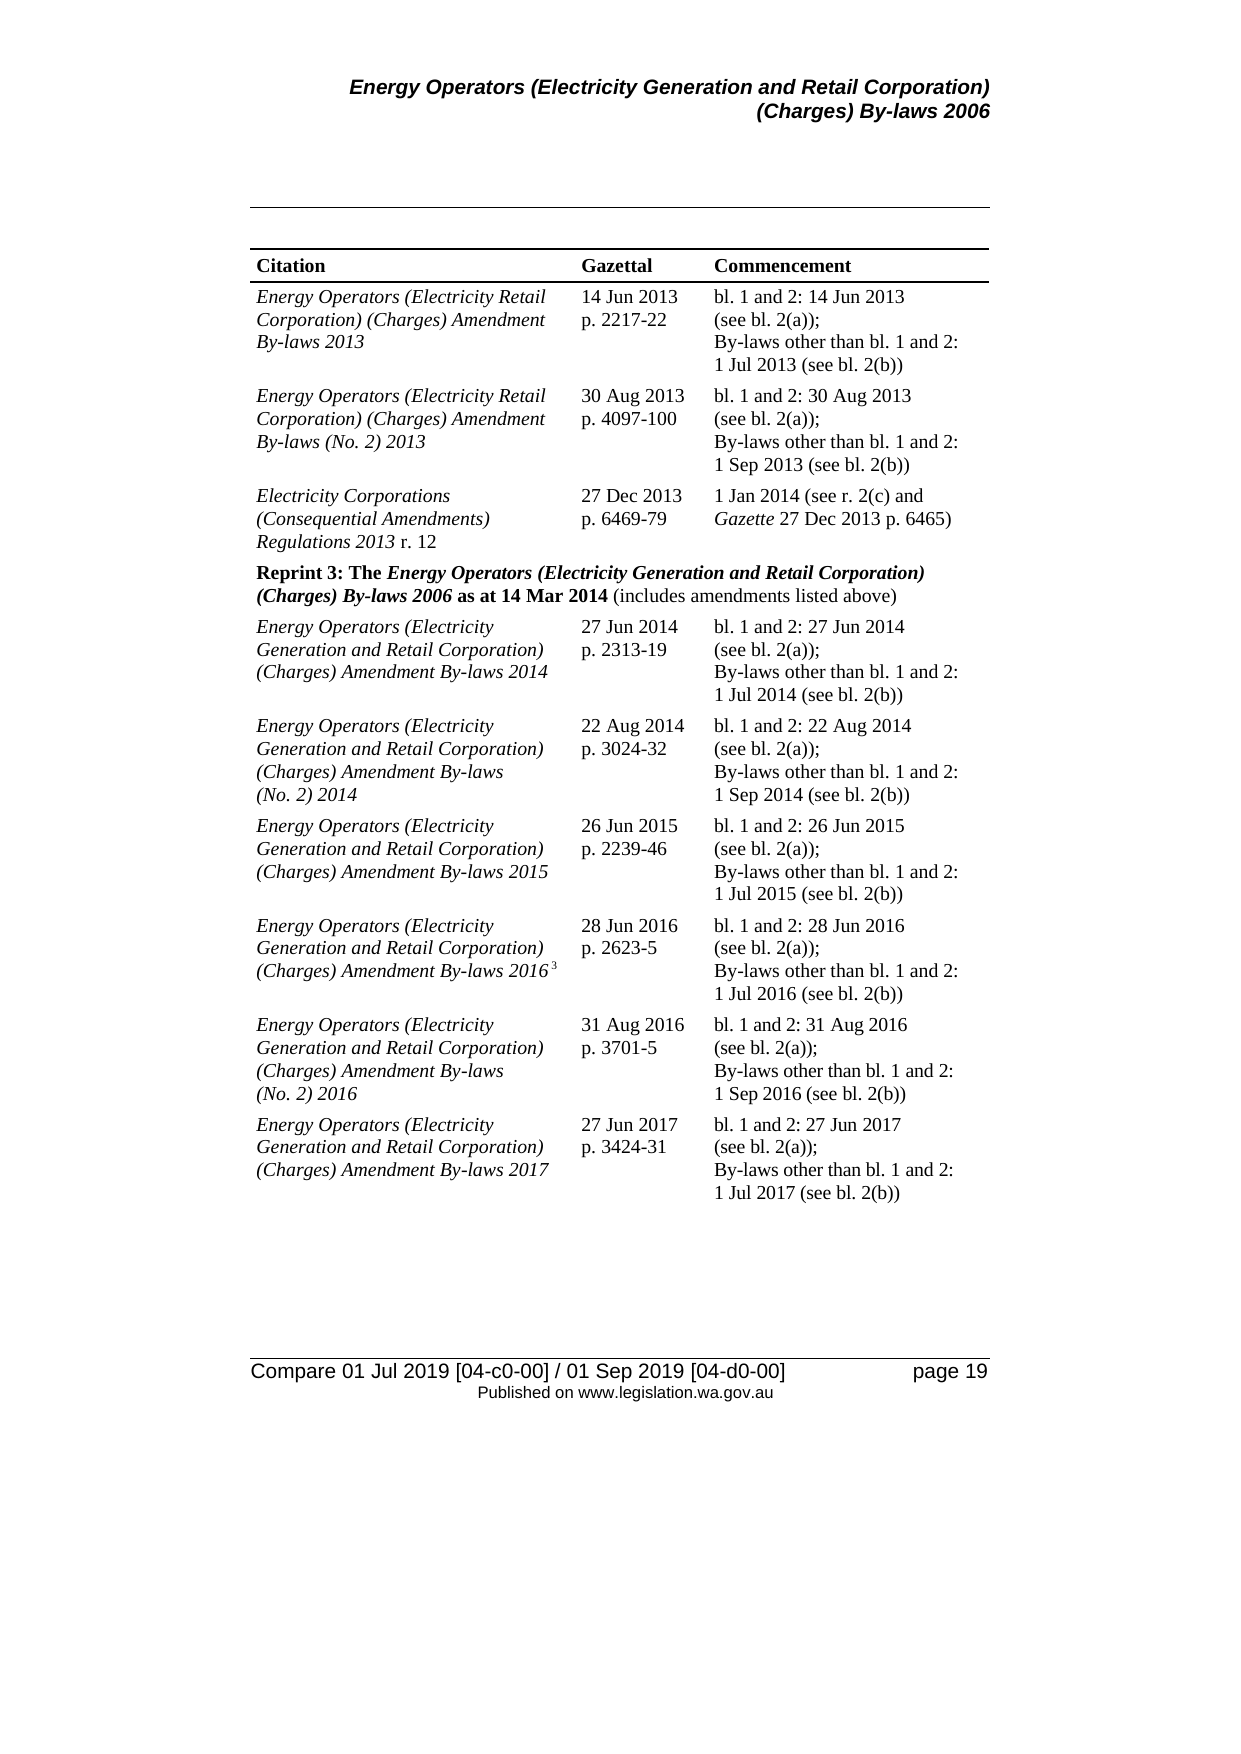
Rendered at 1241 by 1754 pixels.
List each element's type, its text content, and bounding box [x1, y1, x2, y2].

table_cell Reprint 3: The Energy Operators (Electricity Generation and Retail Corporation) (Charges) By-laws 2006 as at 14 Mar 2014 (includes amendments listed above) [250, 557, 989, 611]
table_cell Energy Operators (Electricity Generation and Retail Corporation) (Charges) Amendment By-laws 2014 [250, 611, 575, 710]
table_header Citation [250, 250, 575, 281]
table_cell bl. 1 and 2: 31 Aug 2016 (see bl. 2(a)); By-laws other than bl. 1 and 2: 1 Sep 2016 (see bl. 2(b)) [708, 1009, 989, 1108]
table_cell bl. 1 and 2: 22 Aug 2014 (see bl. 2(a)); By-laws other than bl. 1 and 2: 1 Sep 2014 (see bl. 2(b)) [708, 710, 989, 810]
table_cell 14 Jun 2013 p. 2217-22 [575, 283, 708, 380]
table_cell Energy Operators (Electricity Retail Corporation) (Charges) Amendment By-laws (No. 2) 2013 [250, 380, 575, 480]
table_cell Energy Operators (Electricity Generation and Retail Corporation) (Charges) Amendment By-laws 2015 [250, 810, 575, 909]
table_cell 27 Jun 2014 p. 2313-19 [575, 611, 708, 710]
table_cell Electricity Corporations (Consequential Amendments) Regulations 2013 r. 12 [250, 480, 575, 557]
table_header Gazettal [575, 250, 708, 281]
table_cell Energy Operators (Electricity Generation and Retail Corporation) (Charges) Amendment By-laws (No. 2) 2016 [250, 1009, 575, 1108]
table_cell 27 Jun 2017 p. 3424-31 [575, 1109, 708, 1208]
table_cell bl. 1 and 2: 30 Aug 2013 (see bl. 2(a)); By-laws other than bl. 1 and 2: 1 Sep 2013 (see bl. 2(b)) [708, 380, 989, 480]
table_cell 26 Jun 2015 p. 2239-46 [575, 810, 708, 909]
table_cell Energy Operators (Electricity Generation and Retail Corporation) (Charges) Amendment By-laws (No. 2) 2014 [250, 710, 575, 810]
table_header Commencement [708, 250, 989, 281]
table_cell bl. 1 and 2: 28 Jun 2016 (see bl. 2(a)); By-laws other than bl. 1 and 2: 1 Jul 2016 (see bl. 2(b)) [708, 909, 989, 1009]
table_cell 28 Jun 2016 p. 2623-5 [575, 909, 708, 1009]
table_cell 27 Dec 2013 p. 6469-79 [575, 480, 708, 557]
table_cell Energy Operators (Electricity Generation and Retail Corporation) (Charges) Amendment By-laws 2017 [250, 1109, 575, 1208]
table_cell bl. 1 and 2: 26 Jun 2015 (see bl. 2(a)); By-laws other than bl. 1 and 2: 1 Jul 2015 (see bl. 2(b)) [708, 810, 989, 909]
table_cell 1 Jan 2014 (see r. 2(c) and Gazette 27 Dec 2013 p. 6465) [708, 480, 989, 557]
table_cell 31 Aug 2016 p. 3701-5 [575, 1009, 708, 1108]
table_cell bl. 1 and 2: 14 Jun 2013 (see bl. 2(a)); By-laws other than bl. 1 and 2: 1 Jul 2013 (see bl. 2(b)) [708, 283, 989, 380]
table_cell 30 Aug 2013 p. 4097-100 [575, 380, 708, 480]
table_cell Energy Operators (Electricity Generation and Retail Corporation) (Charges) Amendment By-laws 2016 3 [250, 909, 575, 1009]
table_cell 22 Aug 2014 p. 3024-32 [575, 710, 708, 810]
table_cell bl. 1 and 2: 27 Jun 2017 (see bl. 2(a)); By-laws other than bl. 1 and 2: 1 Jul 2017 (see bl. 2(b)) [708, 1109, 989, 1208]
table_cell bl. 1 and 2: 27 Jun 2014 (see bl. 2(a)); By-laws other than bl. 1 and 2: 1 Jul 2014 (see bl. 2(b)) [708, 611, 989, 710]
table_cell Energy Operators (Electricity Retail Corporation) (Charges) Amendment By-laws 2013 [250, 283, 575, 380]
